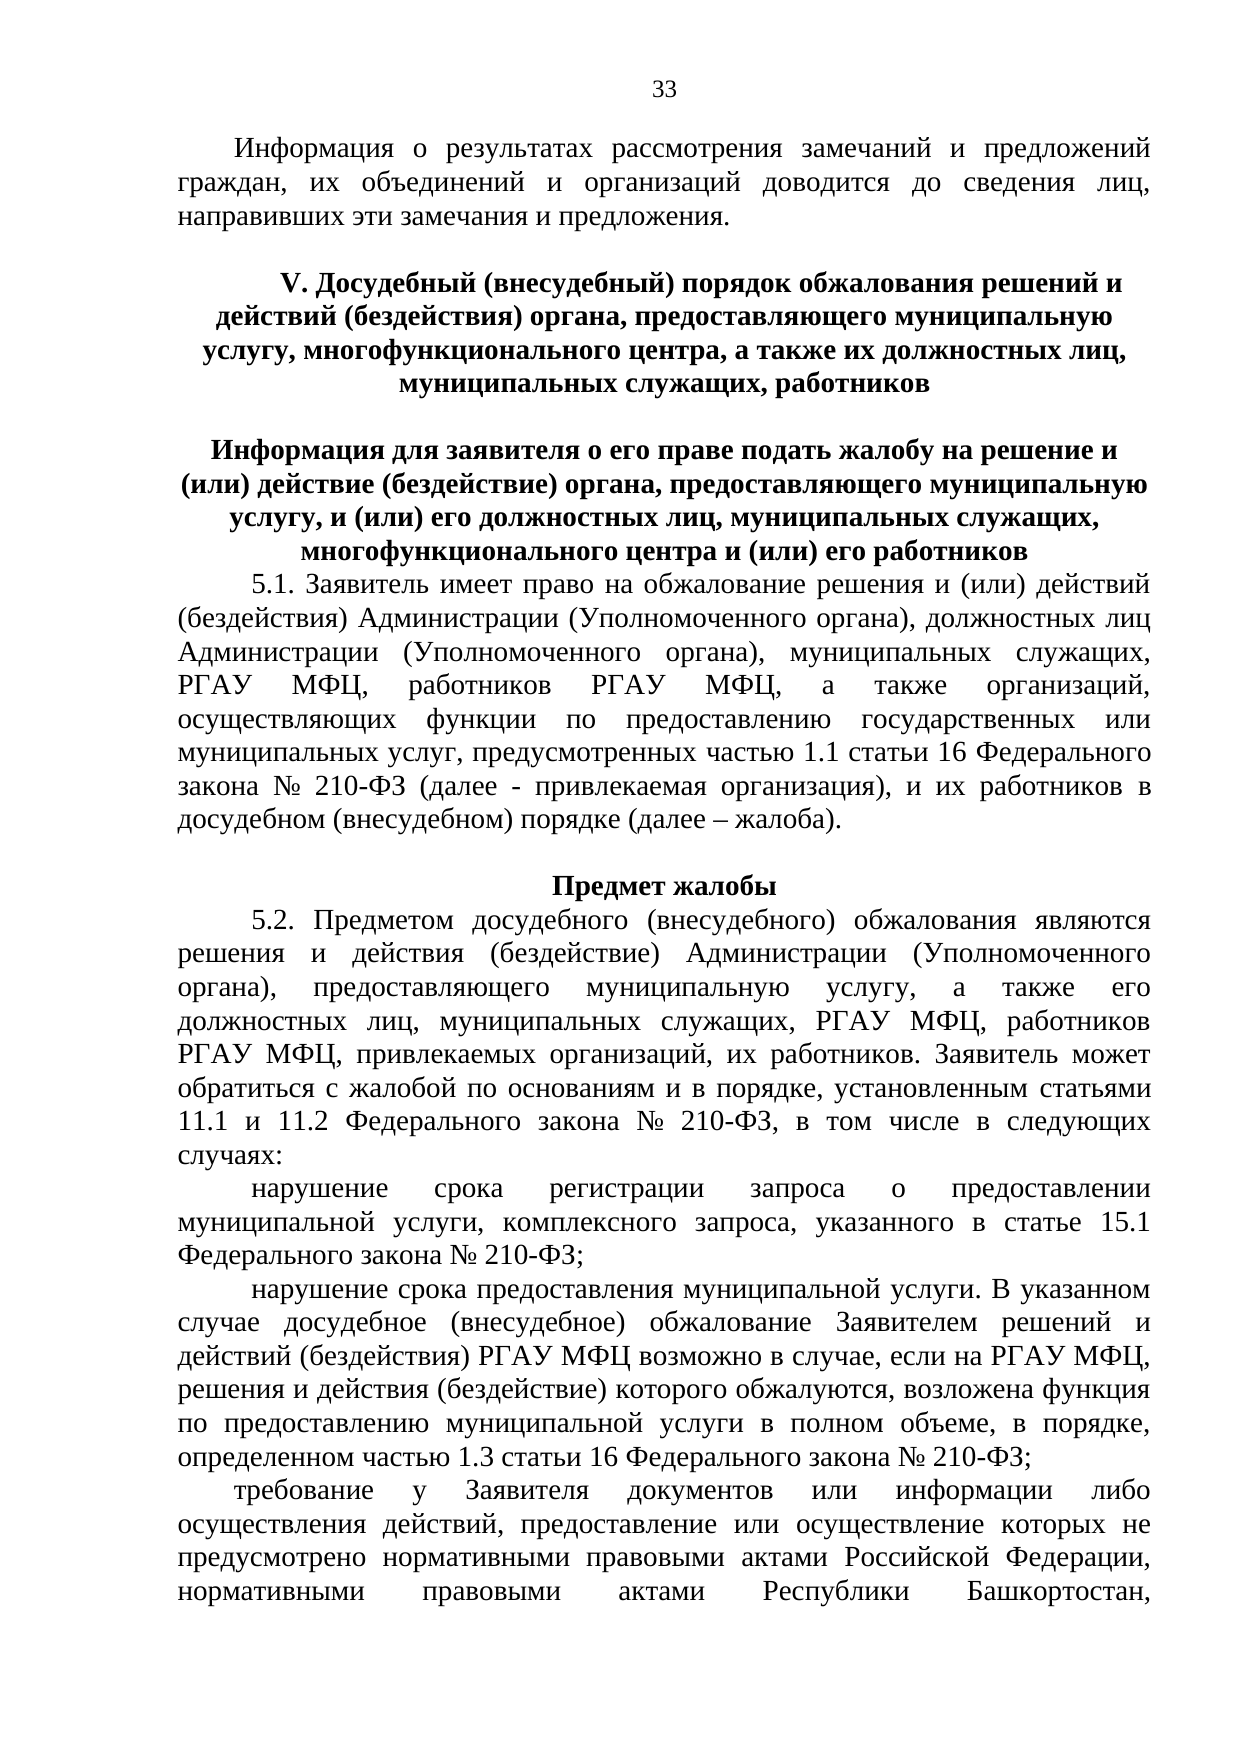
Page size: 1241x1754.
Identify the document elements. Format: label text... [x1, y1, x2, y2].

text Информация о результатах рассмотрения замечаний и предложений граждан, их объединений и организаций доводится до сведения лиц, направивших эти замечания и предложения. [177, 131, 1152, 231]
text Информация для заявителя о его праве подать жалобу на решение и (или) действие (бездействие) органа, предоставляющего муниципальную услугу, и (или) его должностных лиц, муниципальных служащих, многофункционального центра и (или) его работников [177, 432, 1152, 567]
text нарушение срока регистрации запроса о предоставлении муниципальной услуги, комплексного запроса, указанного в статье 15.1 Федерального закона № 210-ФЗ; [177, 1170, 1152, 1271]
text V. Досудебный (внесудебный) порядок обжалования решений и действий (бездействия) органа, предоставляющего муниципальную услугу, многофункционального центра, а также их должностных лиц, муниципальных служащих, работников [177, 265, 1152, 399]
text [177, 1472, 1152, 1606]
text нарушение срока предоставления муниципальной услуги. В указанном случае досудебное (внесудебное) обжалование Заявителем решений и действий (бездействия) РГАУ МФЦ возможно в случае, если на РГАУ МФЦ, решения и действия (бездействие) которого обжалуются, возложена функция по предоставлению муниципальной услуги в полном объеме, в порядке, определенном частью 1.3 статьи 16 Федерального закона № 210-ФЗ; [177, 1271, 1152, 1472]
text Предмет жалобы [177, 868, 1152, 902]
text 5.1. Заявитель имеет право на обжалование решения и (или) действий (бездействия) Администрации (Уполномоченного органа), должностных лиц Администрации (Уполномоченного органа), муниципальных служащих, РГАУ МФЦ, работников РГАУ МФЦ, а также организаций, осуществляющих функции по предоставлению государственных или муниципальных услуг, предусмотренных частью 1.1 статьи 16 Федерального закона № 210-ФЗ (далее - привлекаемая организация), и их работников в досудебном (внесудебном) порядке (далее – жалоба). [177, 567, 1152, 835]
text 5.2. Предметом досудебного (внесудебного) обжалования являются решения и действия (бездействие) Администрации (Уполномоченного органа), предоставляющего муниципальную услугу, а также его должностных лиц, муниципальных служащих, РГАУ МФЦ, работников РГАУ МФЦ, привлекаемых организаций, их работников. Заявитель может обратиться с жалобой по основаниям и в порядке, установленным статьями 11.1 и 11.2 Федерального закона № 210-ФЗ, в том числе в следующих случаях: [177, 902, 1152, 1170]
